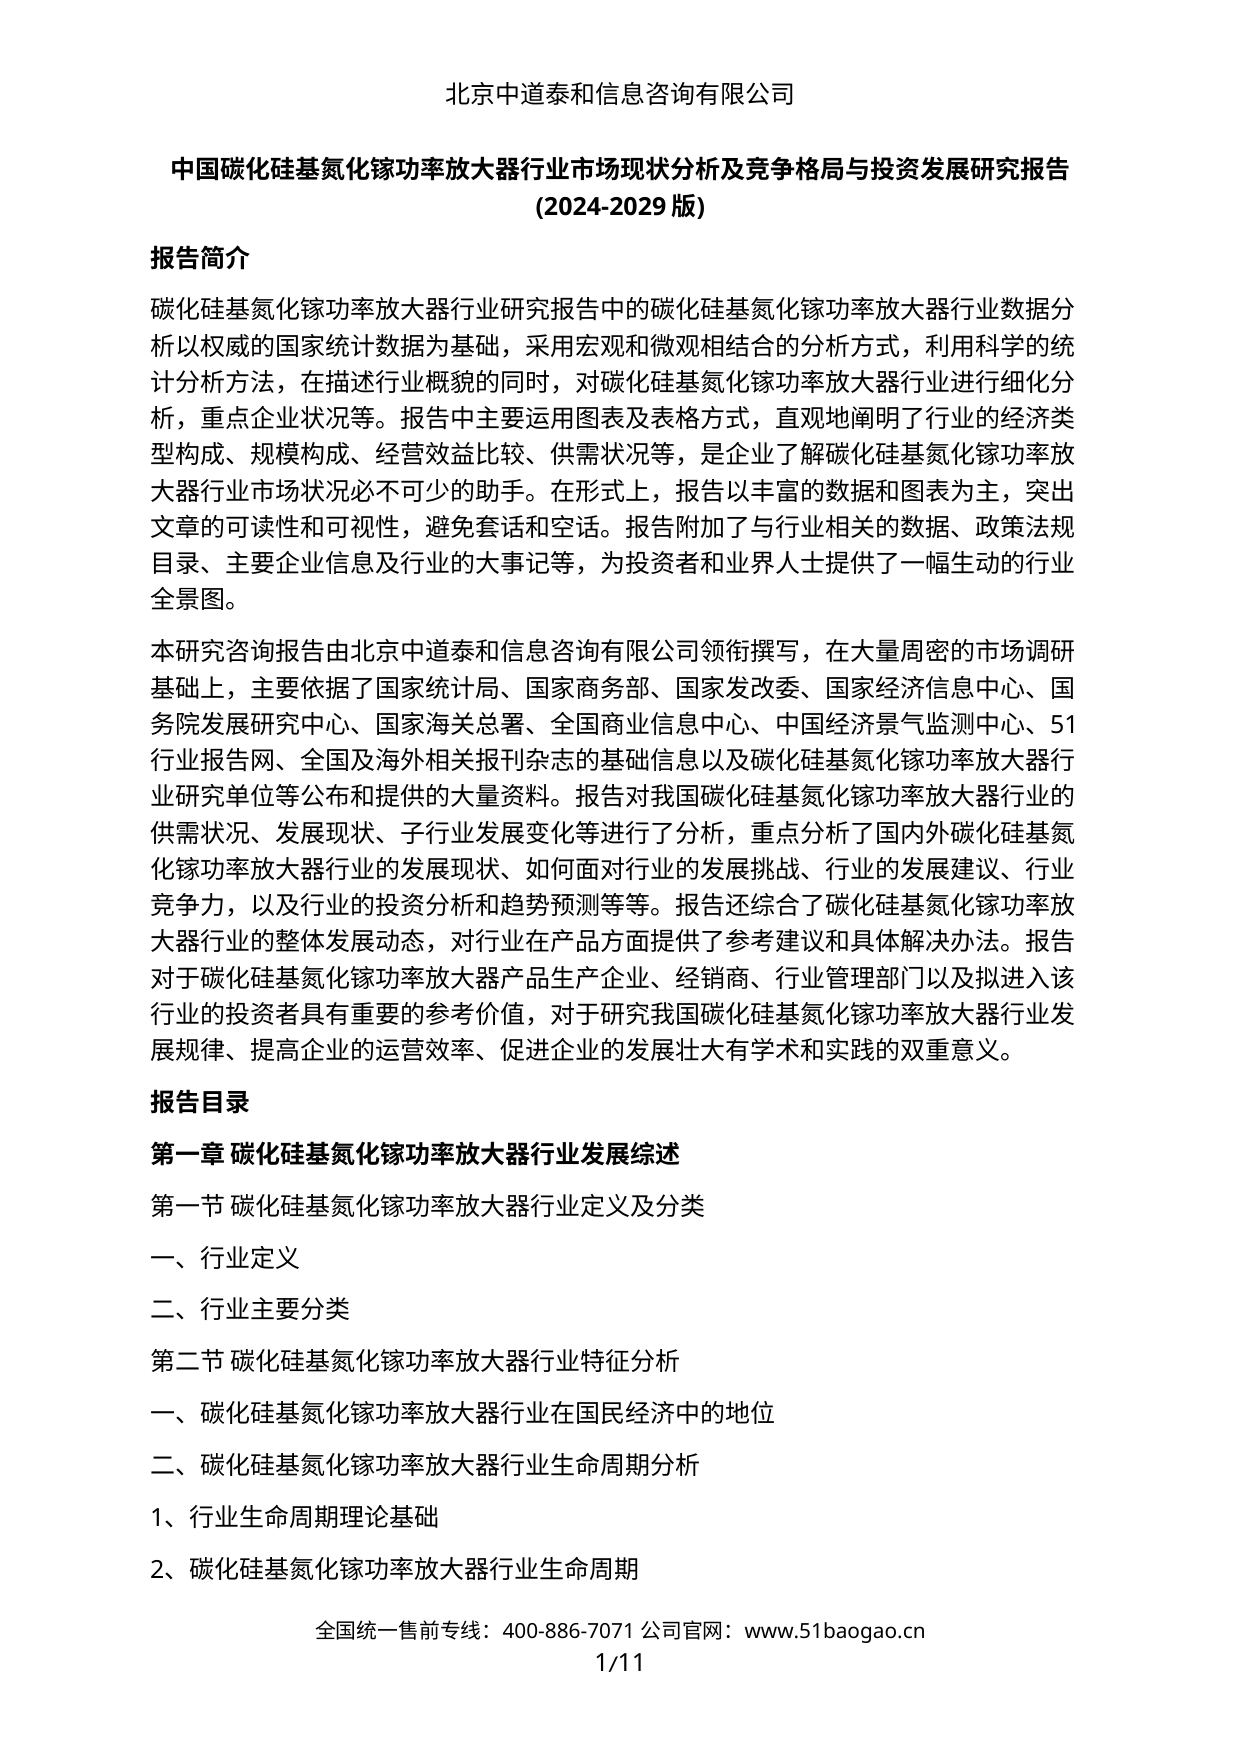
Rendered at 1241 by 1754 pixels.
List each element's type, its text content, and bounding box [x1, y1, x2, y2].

text 第一章 碳化硅基氮化镓功率放大器行业发展综述 [150, 1134, 1090, 1171]
text 本研究咨询报告由北京中道泰和信息咨询有限公司领衔撰写，在大量周密的市场调研基础上，主要依据了国家统计局、国家商务部、国家发改委、国家经济信息中心、国务院发展研究中心、国家海关总署、全国商业信息中心、中国经济景气监测中心、51行业报告网、全国及海外相关报刊杂志的基础信息以及碳化硅基氮化镓功率放大器行业研究单位等公布和提供的大量资料。报告对我国碳化硅基氮化镓功率放大器行业的供需状况、发展现状、子行业发展变化等进行了分析，重点分析了国内外碳化硅基氮化镓功率放大器行业的发展现状、如何面对行业的发展挑战、行业的发展建议、行业竞争力，以及行业的投资分析和趋势预测等等。报告还综合了碳化硅基氮化镓功率放大器行业的整体发展动态，对行业在产品方面提供了参考建议和具体解决办法。报告对于碳化硅基氮化镓功率放大器产品生产企业、经销商、行业管理部门以及拟进入该行业的投资者具有重要的参考价值，对于研究我国碳化硅基氮化镓功率放大器行业发展规律、提高企业的运营效率、促进企业的发展壮大有学术和实践的双重意义。 [150, 632, 1090, 1067]
text 报告简介 [150, 238, 1090, 274]
text 一、行业定义 [150, 1238, 1090, 1274]
text 一、碳化硅基氮化镓功率放大器行业在国民经济中的地位 [150, 1394, 1090, 1430]
text 二、行业主要分类 [150, 1290, 1090, 1326]
text 中国碳化硅基氮化镓功率放大器行业市场现状分析及竞争格局与投资发展研究报告(2024-2029版) [150, 150, 1090, 222]
text 碳化硅基氮化镓功率放大器行业研究报告中的碳化硅基氮化镓功率放大器行业数据分析以权威的国家统计数据为基础，采用宏观和微观相结合的分析方式，利用科学的统计分析方法，在描述行业概貌的同时，对碳化硅基氮化镓功率放大器行业进行细化分析，重点企业状况等。报告中主要运用图表及表格方式，直观地阐明了行业的经济类型构成、规模构成、经营效益比较、供需状况等，是企业了解碳化硅基氮化镓功率放大器行业市场状况必不可少的助手。在形式上，报告以丰富的数据和图表为主，突出文章的可读性和可视性，避免套话和空话。报告附加了与行业相关的数据、政策法规目录、主要企业信息及行业的大事记等，为投资者和业界人士提供了一幅生动的行业全景图。 [150, 290, 1090, 616]
text 2、碳化硅基氮化镓功率放大器行业生命周期 [150, 1549, 1090, 1586]
text 报告目录 [150, 1082, 1090, 1119]
text 二、碳化硅基氮化镓功率放大器行业生命周期分析 [150, 1446, 1090, 1482]
text 1、行业生命周期理论基础 [150, 1497, 1090, 1534]
text 第二节 碳化硅基氮化镓功率放大器行业特征分析 [150, 1342, 1090, 1378]
text 第一节 碳化硅基氮化镓功率放大器行业定义及分类 [150, 1186, 1090, 1222]
